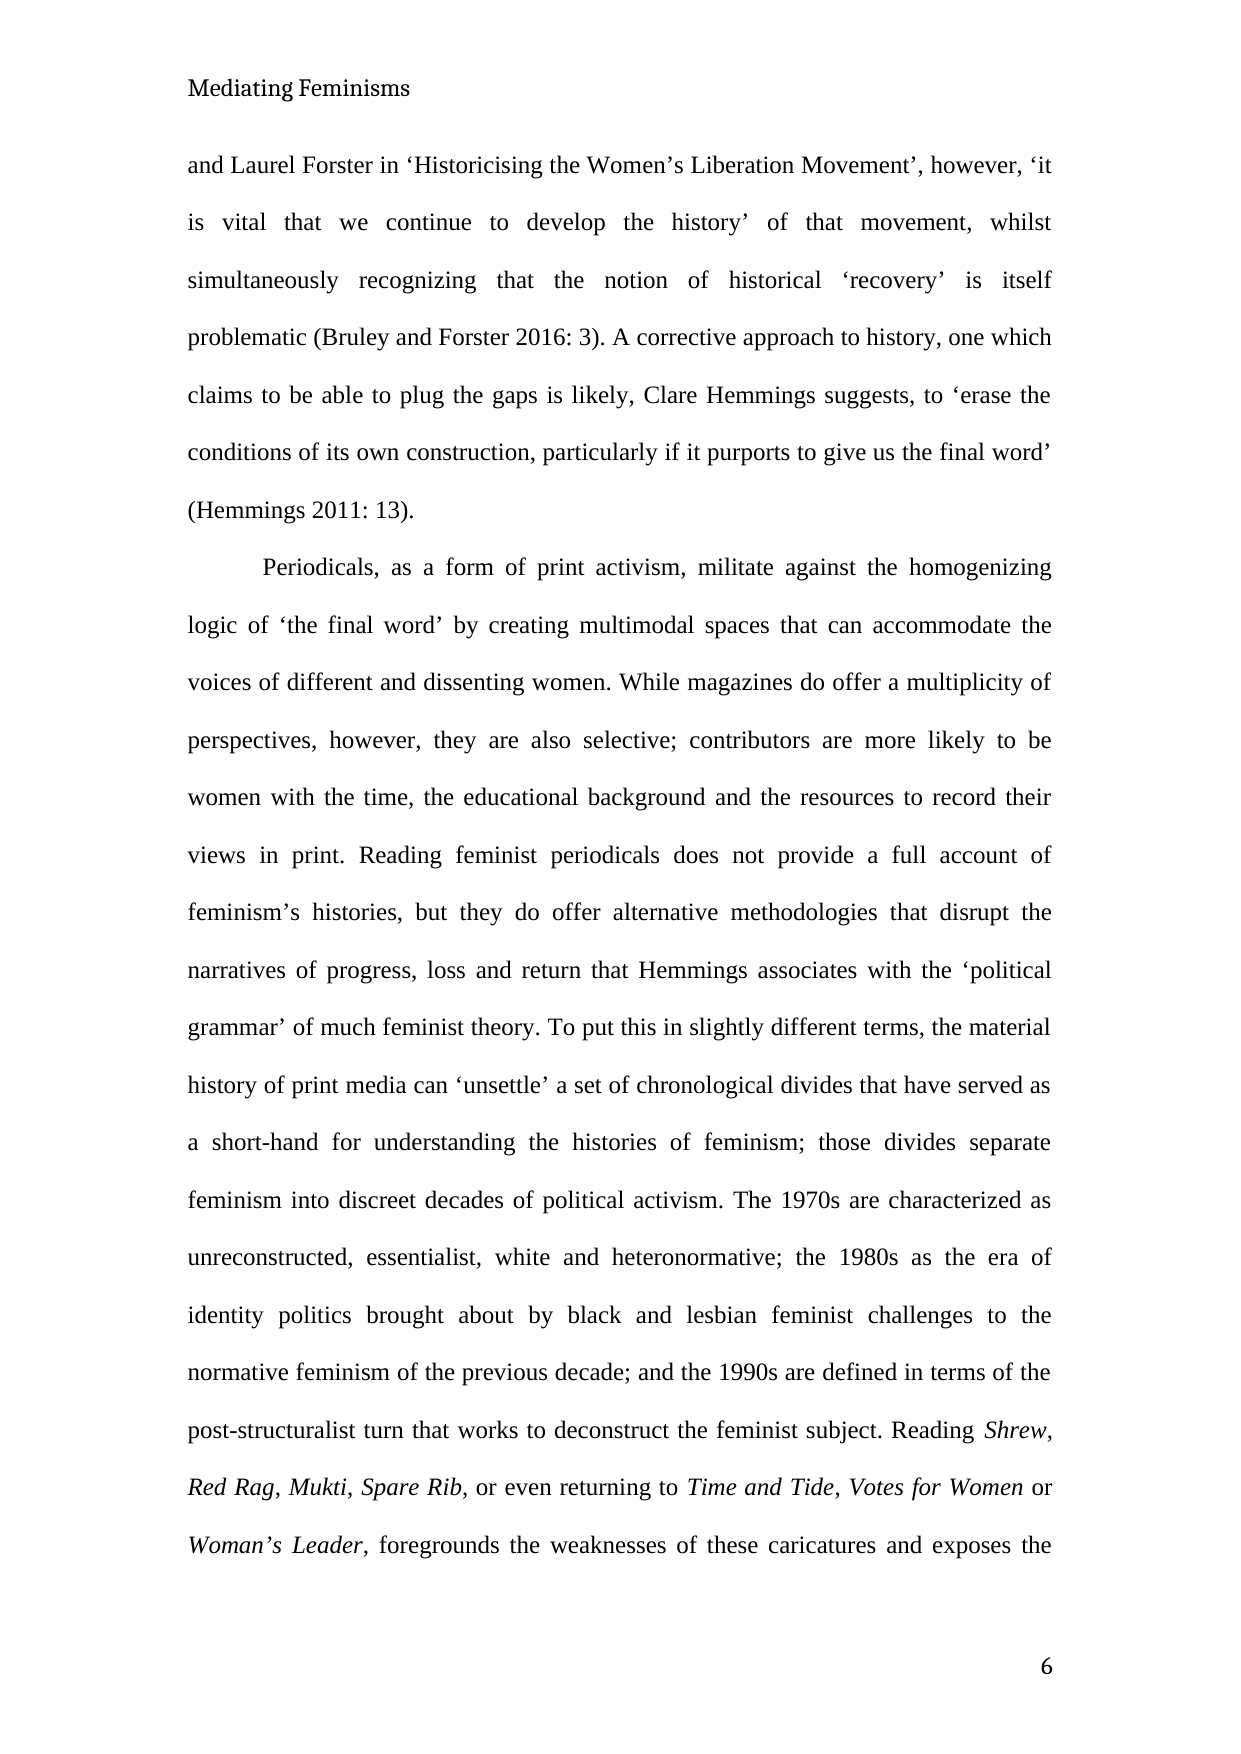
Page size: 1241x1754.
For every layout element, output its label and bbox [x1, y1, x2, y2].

text [187, 552, 1053, 1559]
text [187, 150, 1053, 524]
